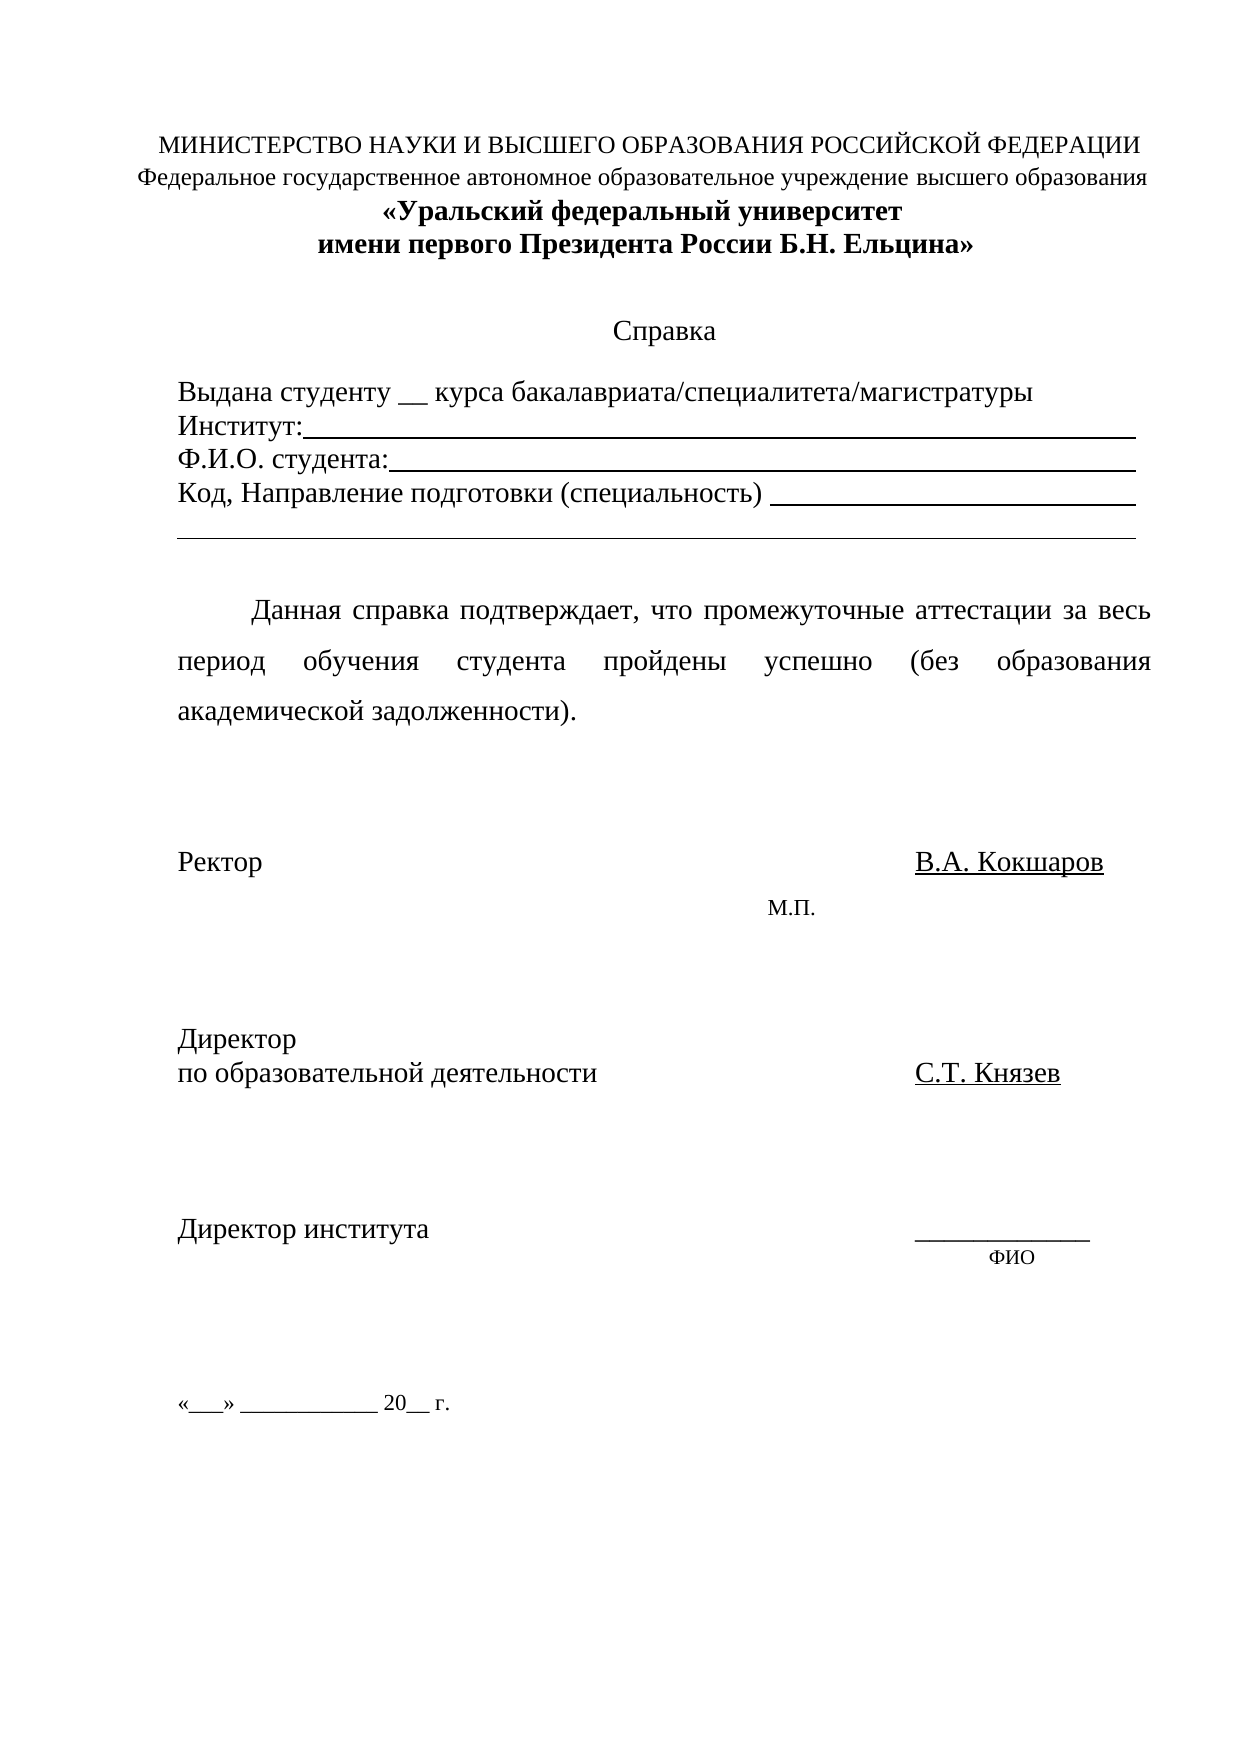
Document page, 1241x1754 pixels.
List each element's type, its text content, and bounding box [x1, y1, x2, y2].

text Выдана студенту __ курса бакалавриата/специалитета/магистратуры [177, 374, 1152, 408]
text МИНИСТЕРСТВО НАУКИ И ВЫСШЕГО ОБРАЗОВАНИЯ РОССИЙСКОЙ ФЕДЕРАЦИИ Федеральное государственное автономное образовательное учреждение высшего образования «Уральский федеральный университет имени первого Президента России Б.Н. Ельцина» [133, 131, 1152, 260]
text по образовательной деятельности С.Т. Князев [177, 1055, 1152, 1088]
text М.П. [177, 894, 1152, 921]
text Справка [177, 313, 1152, 374]
text Данная справка подтверждает, что промежуточные аттестации за весь период обучения студента пройдены успешно (без образования академической задолженности). [177, 592, 1152, 727]
text Директор института ____________ [177, 1211, 1152, 1245]
text «___» ____________ 20__ г. [177, 1389, 1152, 1416]
text Код, Направление подготовки (специальность) [177, 475, 1152, 542]
text Директор [177, 1021, 1152, 1055]
text Ф.И.О. студента: [177, 441, 1152, 475]
text Институт: [177, 408, 1152, 441]
text ФИО [177, 1245, 1152, 1269]
text Ректор В.А. Кокшаров [177, 844, 1152, 877]
